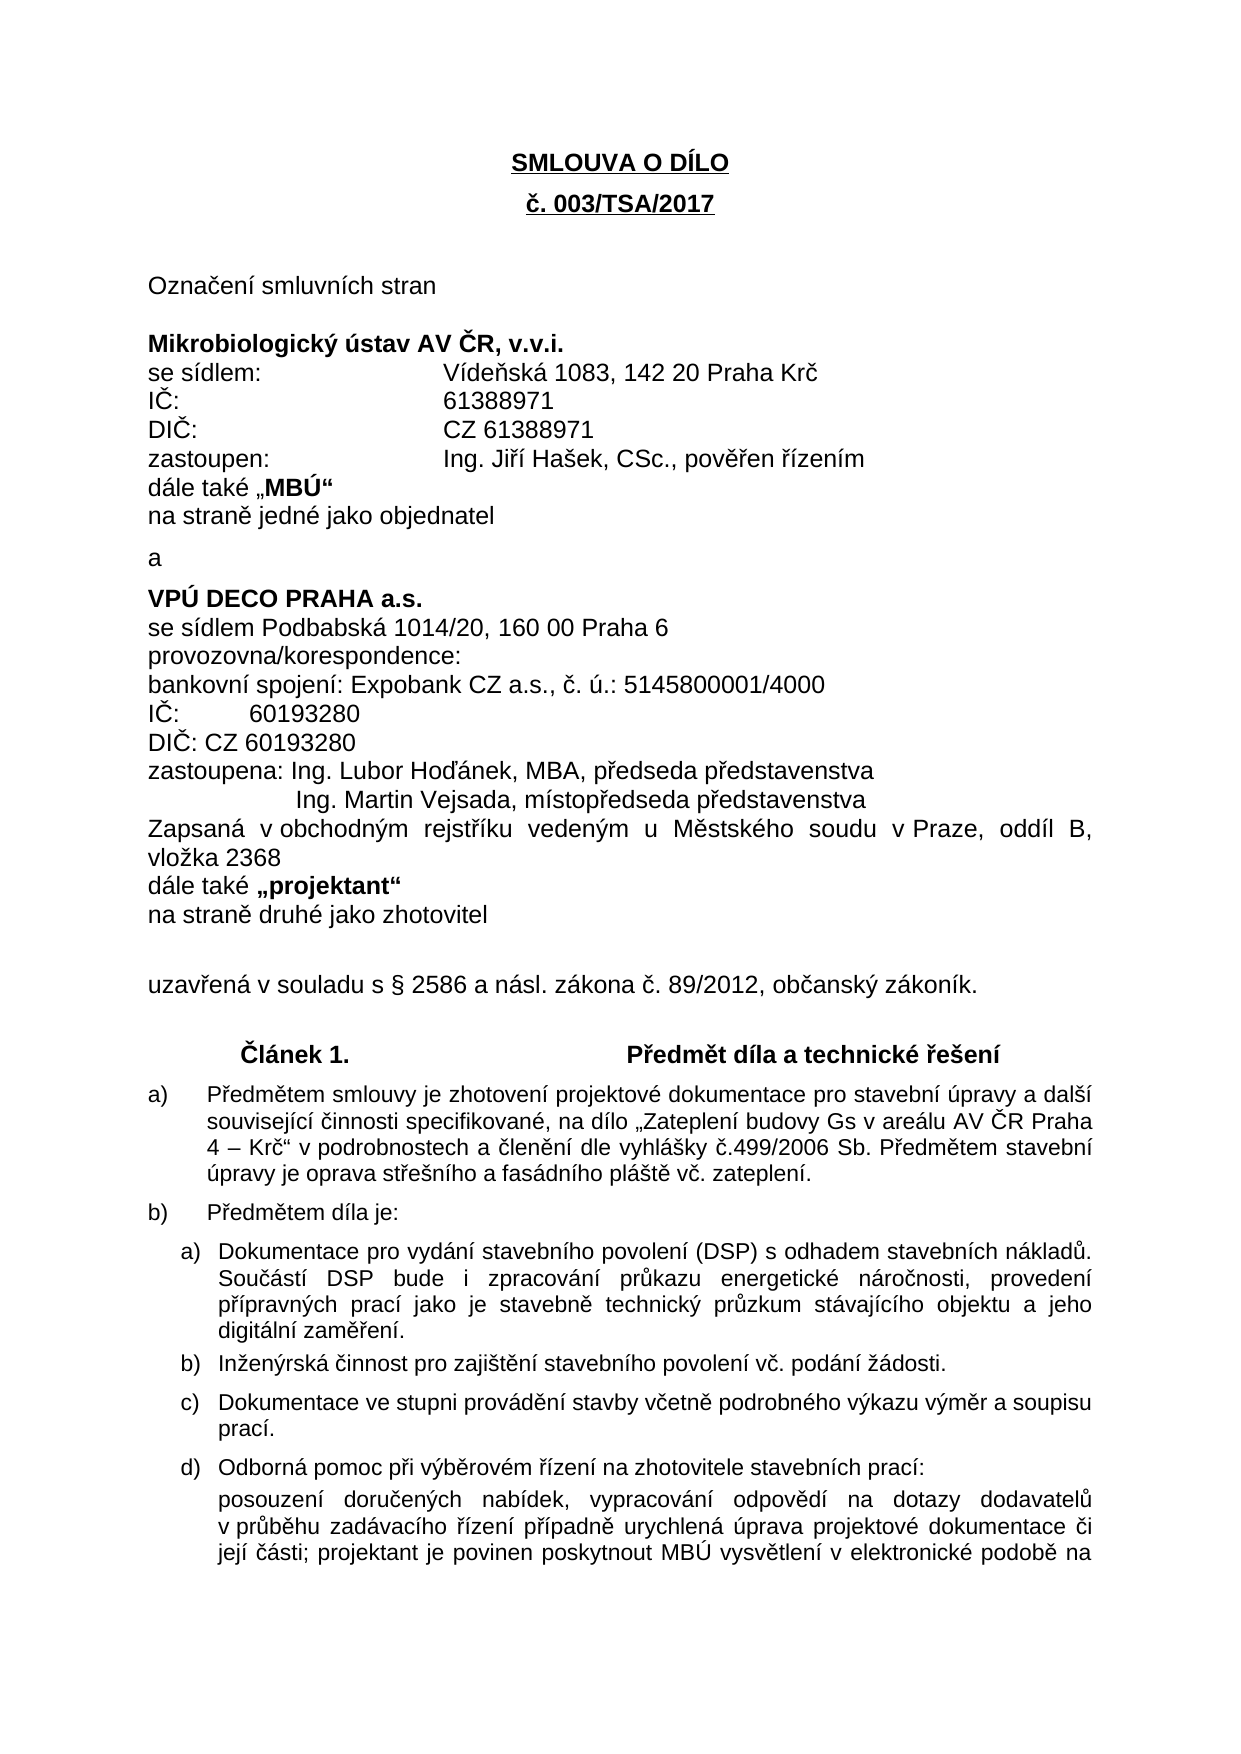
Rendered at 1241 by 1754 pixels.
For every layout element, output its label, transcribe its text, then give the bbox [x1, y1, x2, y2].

list Ing. Martin Vejsada, místopředseda představenstva [148, 785, 1093, 814]
list provozovna/korespondence: [148, 641, 1093, 670]
list na straně jedné jako objednatel [148, 501, 1093, 530]
list SMLOUVA O DÍLO [148, 148, 1093, 176]
list bankovní spojení: Expobank CZ a.s., č. ú.: 5145800001/4000 [148, 670, 1093, 699]
list a [148, 543, 1093, 571]
list dále také „projektant“ [148, 871, 1093, 900]
list uzavřená v souladu s § 2586 a násl. zákona č. 89/2012, občanský zákoník. [148, 970, 1093, 999]
list se sídlem: Vídeňská 1083, 142 20 Praha Krč [148, 358, 1093, 386]
list Předmětem díla je: [148, 1199, 1093, 1226]
list Předmět díla a technické řešení [148, 1040, 1093, 1069]
list na straně druhé jako zhotovitel [148, 900, 1093, 929]
list Mikrobiologický ústav AV ČR, v.v.i. [148, 329, 1093, 358]
list zastoupen: Ing. Jiří Hašek, CSc., pověřen řízením [148, 444, 1093, 473]
list Zapsaná v obchodným rejstříku vedeným u Městského soudu v Praze, oddíl B, vložka 2368 [148, 814, 1093, 871]
subtitle Dokumentace pro vydání stavebního povolení (DSP) s odhadem stavebních nákladů. Součástí DSP bude i zpracování průkazu energetické náročnosti, provedení přípravných prací jako je stavebně technický průzkum stávajícího objektu a jeho digitální zaměření. [180, 1238, 1093, 1343]
list DIČ: CZ 60193280 [148, 728, 1093, 756]
list Označení smluvních stran [148, 271, 1093, 300]
list Dokumentace ve stupni provádění stavby včetně podrobného výkazu výměr a soupisu prací. [180, 1389, 1093, 1441]
list VPÚ DECO PRAHA a.s. [148, 584, 1093, 613]
list se sídlem Podbabská 1014/20, 160 00 Praha 6 [148, 613, 1093, 641]
list IČ: 61388971 [148, 386, 1093, 415]
list Inženýrská činnost pro zajištění stavebního povolení vč. podání žádosti. [180, 1350, 1093, 1376]
list IČ: 60193280 [148, 699, 1093, 728]
list zastoupena: Ing. Lubor Hoďánek, MBA, předseda představenstva [148, 756, 1093, 785]
list dále také „MBÚ“ [148, 473, 1093, 501]
subtitle Odborná pomoc při výběrovém řízení na zhotovitele stavebních prací: [180, 1454, 1093, 1480]
list Předmětem smlouvy je zhotovení projektové dokumentace pro stavební úpravy a další související činnosti specifikované, na dílo „Zateplení budovy Gs v areálu AV ČR Praha 4 – Krč“ v podrobnostech a členění dle vyhlášky č.499/2006 Sb. Předmětem stavební úpravy je oprava střešního a fasádního pláště vč. zateplení. [148, 1081, 1093, 1187]
list DIČ: CZ 61388971 [148, 415, 1093, 444]
list č. 003/TSA/2017 [148, 189, 1093, 218]
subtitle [218, 1486, 1093, 1566]
